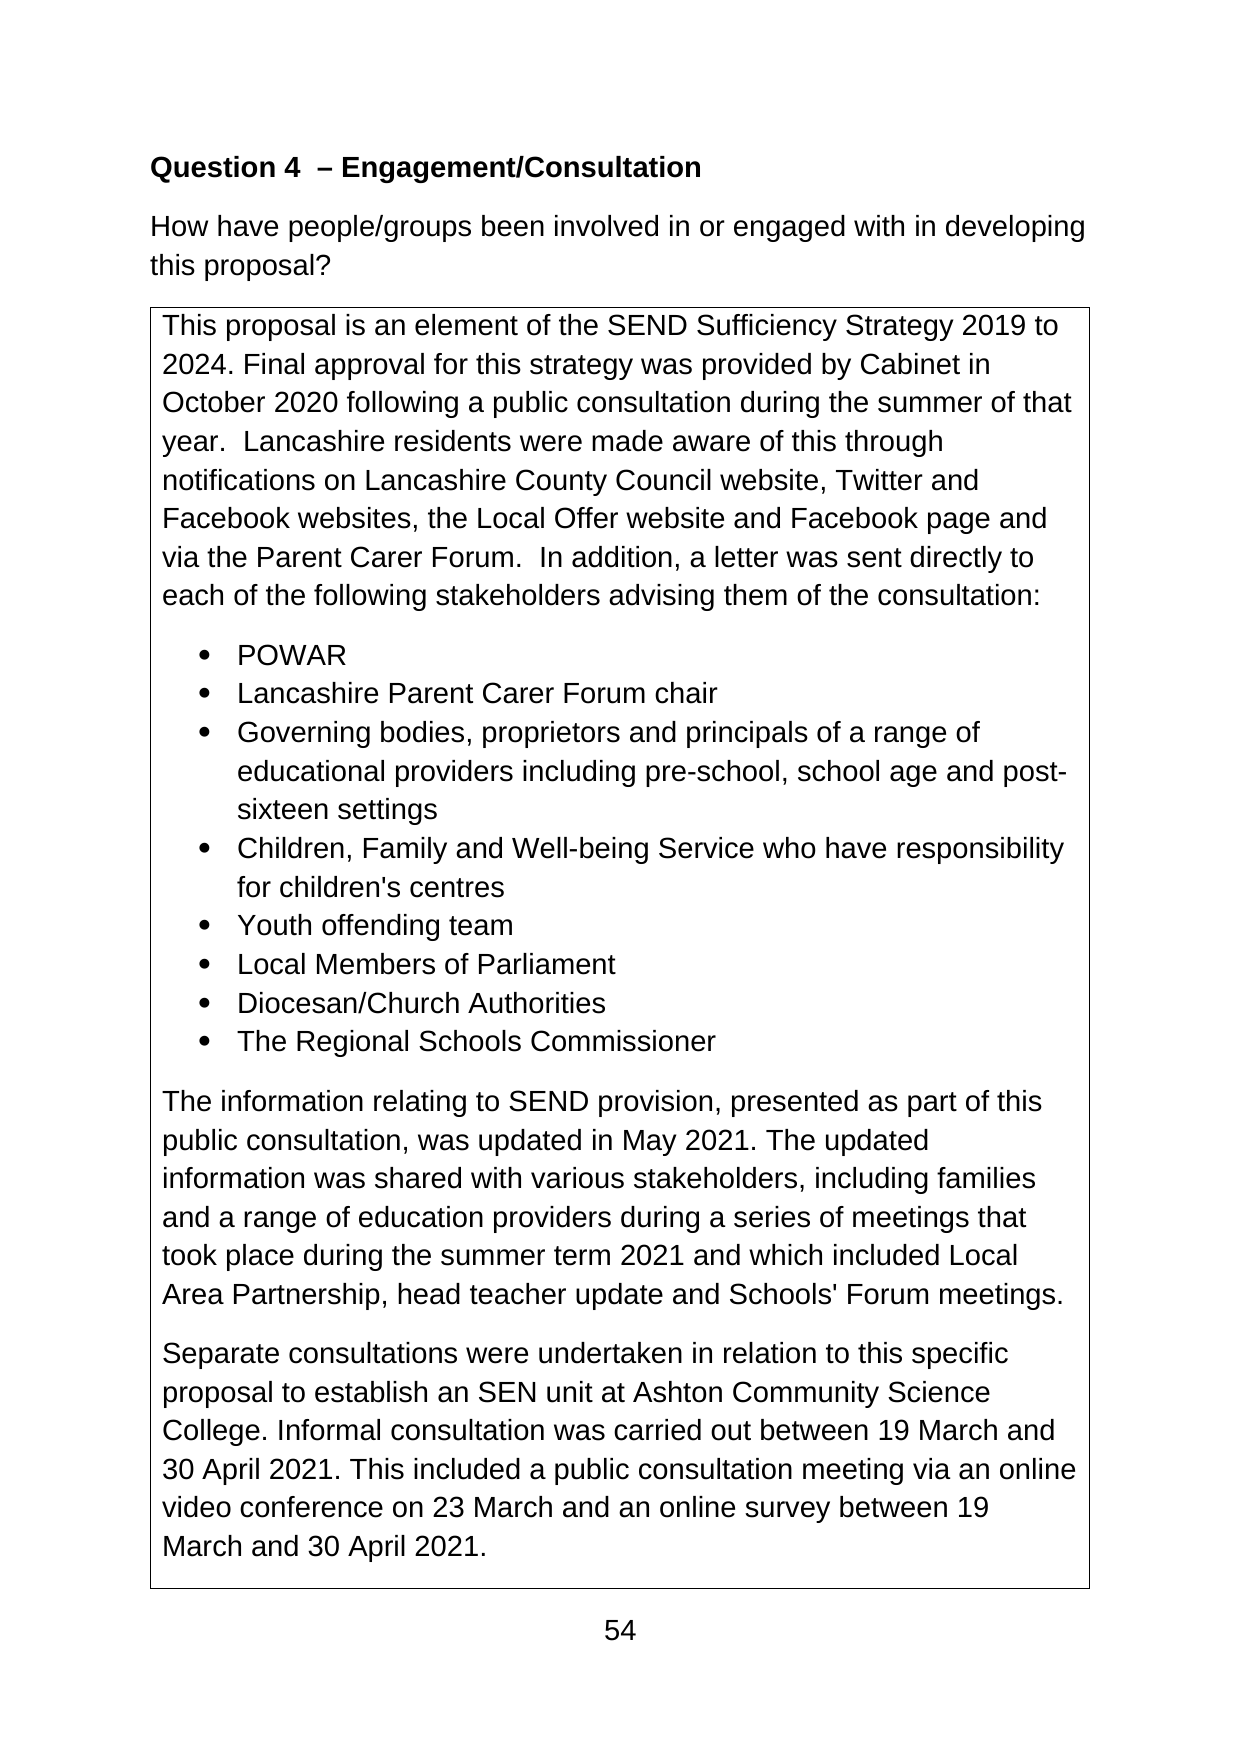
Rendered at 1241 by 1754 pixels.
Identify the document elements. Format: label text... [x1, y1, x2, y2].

text Question 4 – Engagement/Consultation [150, 150, 1090, 183]
text How have people/groups been involved in or engaged with in developing this proposal? [150, 209, 1090, 281]
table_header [151, 308, 1089, 1588]
